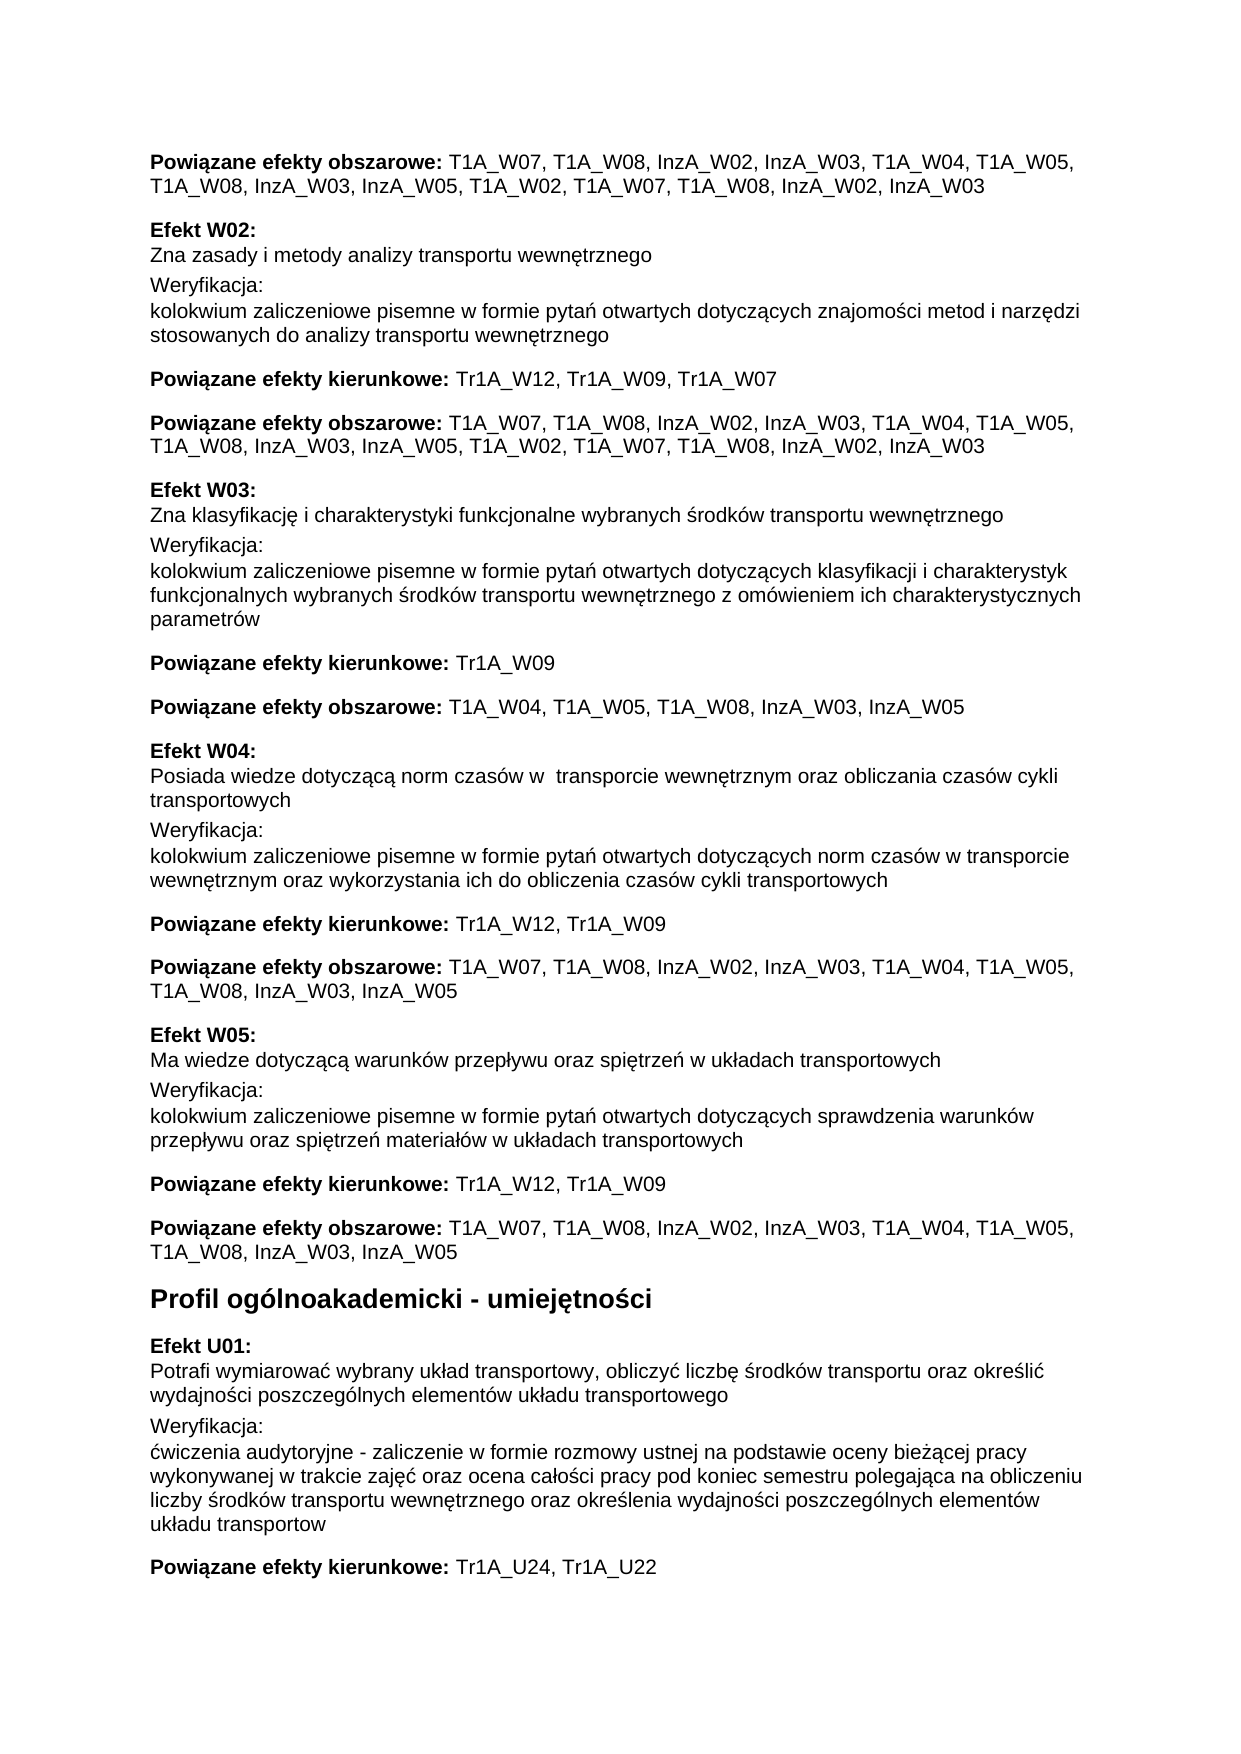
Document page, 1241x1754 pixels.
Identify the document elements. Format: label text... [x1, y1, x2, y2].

text Efekt W05: [150, 1023, 1090, 1047]
text Posiada wiedze dotyczącą norm czasów w transporcie wewnętrznym oraz obliczania czasów cykli transportowych [150, 763, 1090, 811]
text Weryfikacja: [150, 1413, 1090, 1437]
text kolokwium zaliczeniowe pisemne w formie pytań otwartych dotyczących znajomości metod i narzędzi stosowanych do analizy transportu wewnętrznego [150, 299, 1090, 347]
text Weryfikacja: [150, 1078, 1090, 1102]
text Powiązane efekty obszarowe: T1A_W07, T1A_W08, InzA_W02, InzA_W03, T1A_W04, T1A_W05, T1A_W08, InzA_W03, InzA_W05, T1A_W02, T1A_W07, T1A_W08, InzA_W02, InzA_W03 [150, 150, 1090, 198]
text Powiązane efekty kierunkowe: Tr1A_W12, Tr1A_W09 [150, 911, 1090, 935]
text ćwiczenia audytoryjne - zaliczenie w formie rozmowy ustnej na podstawie oceny bieżącej pracy wykonywanej w trakcie zajęć oraz ocena całości pracy pod koniec semestru polegająca na obliczeniu liczby środków transportu wewnętrznego oraz określenia wydajności poszczególnych elementów układu transportow [150, 1439, 1090, 1535]
text Powiązane efekty obszarowe: T1A_W07, T1A_W08, InzA_W02, InzA_W03, T1A_W04, T1A_W05, T1A_W08, InzA_W03, InzA_W05, T1A_W02, T1A_W07, T1A_W08, InzA_W02, InzA_W03 [150, 410, 1090, 458]
text Powiązane efekty obszarowe: T1A_W07, T1A_W08, InzA_W02, InzA_W03, T1A_W04, T1A_W05, T1A_W08, InzA_W03, InzA_W05 [150, 955, 1090, 1003]
text Weryfikacja: [150, 273, 1090, 297]
text Efekt W02: [150, 218, 1090, 242]
text Powiązane efekty kierunkowe: Tr1A_W09 [150, 651, 1090, 675]
text Powiązane efekty kierunkowe: Tr1A_W12, Tr1A_W09 [150, 1172, 1090, 1196]
text Efekt U01: [150, 1334, 1090, 1358]
text Weryfikacja: [150, 818, 1090, 842]
text kolokwium zaliczeniowe pisemne w formie pytań otwartych dotyczących norm czasów w transporcie wewnętrznym oraz wykorzystania ich do obliczenia czasów cykli transportowych [150, 844, 1090, 892]
text Weryfikacja: [150, 533, 1090, 557]
text Zna zasady i metody analizy transportu wewnętrznego [150, 243, 1090, 267]
text Efekt W04: [150, 738, 1090, 762]
subtitle Profil ogólnoakademicki - umiejętności [150, 1283, 1090, 1314]
text Powiązane efekty kierunkowe: Tr1A_W12, Tr1A_W09, Tr1A_W07 [150, 367, 1090, 391]
text Zna klasyfikację i charakterystyki funkcjonalne wybranych środków transportu wewnętrznego [150, 503, 1090, 527]
text kolokwium zaliczeniowe pisemne w formie pytań otwartych dotyczących klasyfikacji i charakterystyk funkcjonalnych wybranych środków transportu wewnętrznego z omówieniem ich charakterystycznych parametrów [150, 559, 1090, 631]
text Powiązane efekty obszarowe: T1A_W07, T1A_W08, InzA_W02, InzA_W03, T1A_W04, T1A_W05, T1A_W08, InzA_W03, InzA_W05 [150, 1216, 1090, 1263]
text Powiązane efekty obszarowe: T1A_W04, T1A_W05, T1A_W08, InzA_W03, InzA_W05 [150, 695, 1090, 719]
text Powiązane efekty kierunkowe: Tr1A_U24, Tr1A_U22 [150, 1555, 1090, 1579]
text kolokwium zaliczeniowe pisemne w formie pytań otwartych dotyczących sprawdzenia warunków przepływu oraz spiętrzeń materiałów w układach transportowych [150, 1104, 1090, 1152]
text Ma wiedze dotyczącą warunków przepływu oraz spiętrzeń w układach transportowych [150, 1048, 1090, 1072]
text Efekt W03: [150, 478, 1090, 502]
text Potrafi wymiarować wybrany układ transportowy, obliczyć liczbę środków transportu oraz określić wydajności poszczególnych elementów układu transportowego [150, 1359, 1090, 1407]
